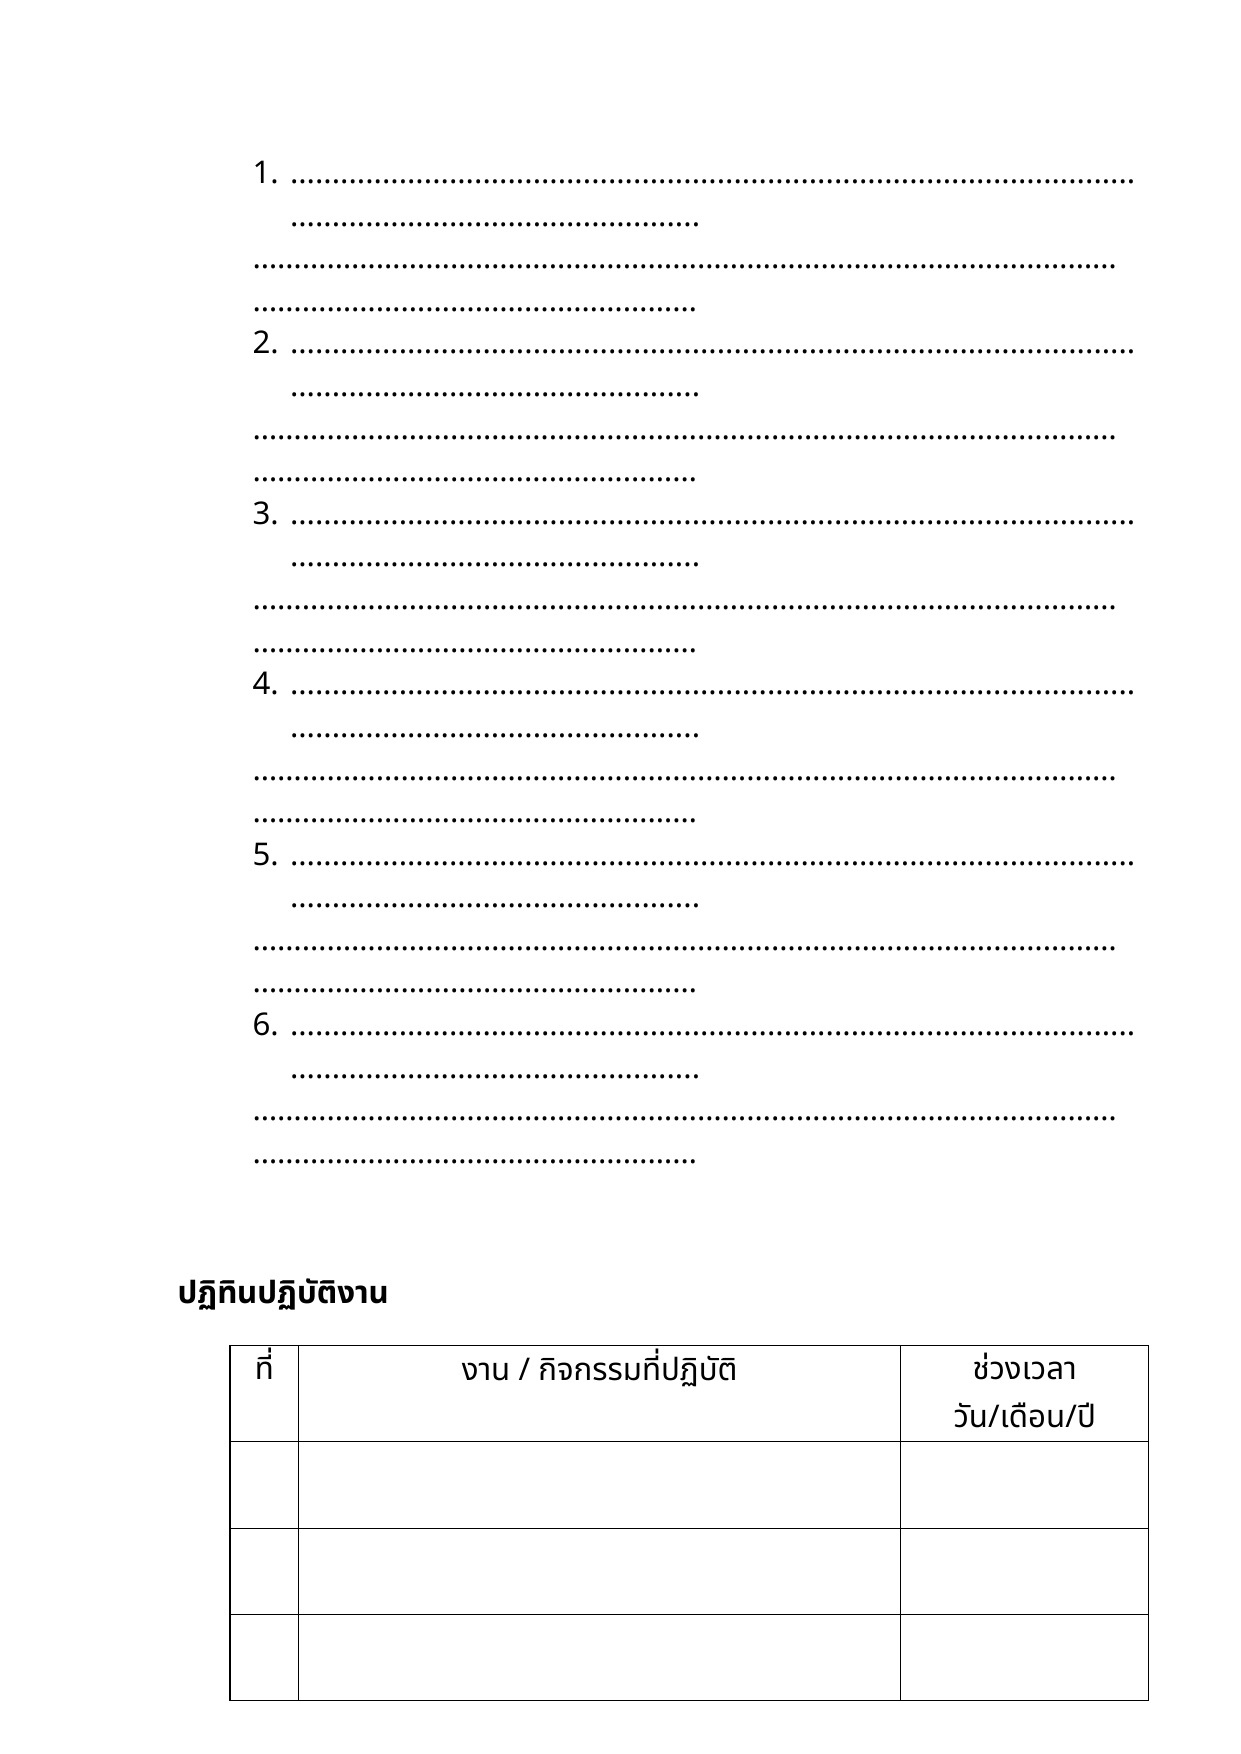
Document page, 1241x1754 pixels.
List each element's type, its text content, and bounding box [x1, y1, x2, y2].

list ...................................................................................................................................................... [252, 491, 1137, 576]
list ...................................................................................................................................................... [252, 150, 1137, 235]
text …………………………………………………………………………………………………………………………………………… [252, 576, 1137, 661]
table_cell [231, 1442, 298, 1527]
table_cell [231, 1615, 298, 1700]
text …………………………………………………………………………………………………………………………………………… [252, 235, 1137, 320]
list ...................................................................................................................................................... [252, 1002, 1137, 1087]
text …………………………………………………………………………………………………………………………………………… [252, 746, 1137, 832]
table_cell [299, 1529, 900, 1614]
list ...................................................................................................................................................... [252, 661, 1137, 746]
text …………………………………………………………………………………………………………………………………………… [252, 1087, 1137, 1172]
table_cell [299, 1615, 900, 1700]
table_header ที่ [231, 1346, 298, 1441]
table_header ช่วงเวลา วัน/เดือน/ปี [901, 1346, 1148, 1441]
list ปฏิทินปฏิบัติงาน [177, 1270, 1137, 1318]
table_cell [231, 1529, 298, 1614]
table_header งาน / กิจกรรมที่ปฏิบัติ [299, 1346, 900, 1441]
list ...................................................................................................................................................... [252, 320, 1137, 406]
table_cell [299, 1442, 900, 1527]
table_cell [901, 1529, 1148, 1614]
text …………………………………………………………………………………………………………………………………………… [252, 406, 1137, 491]
table_cell [901, 1442, 1148, 1527]
text …………………………………………………………………………………………………………………………………………… [252, 917, 1137, 1002]
list ...................................................................................................................................................... [252, 832, 1137, 917]
table_cell [901, 1615, 1148, 1700]
